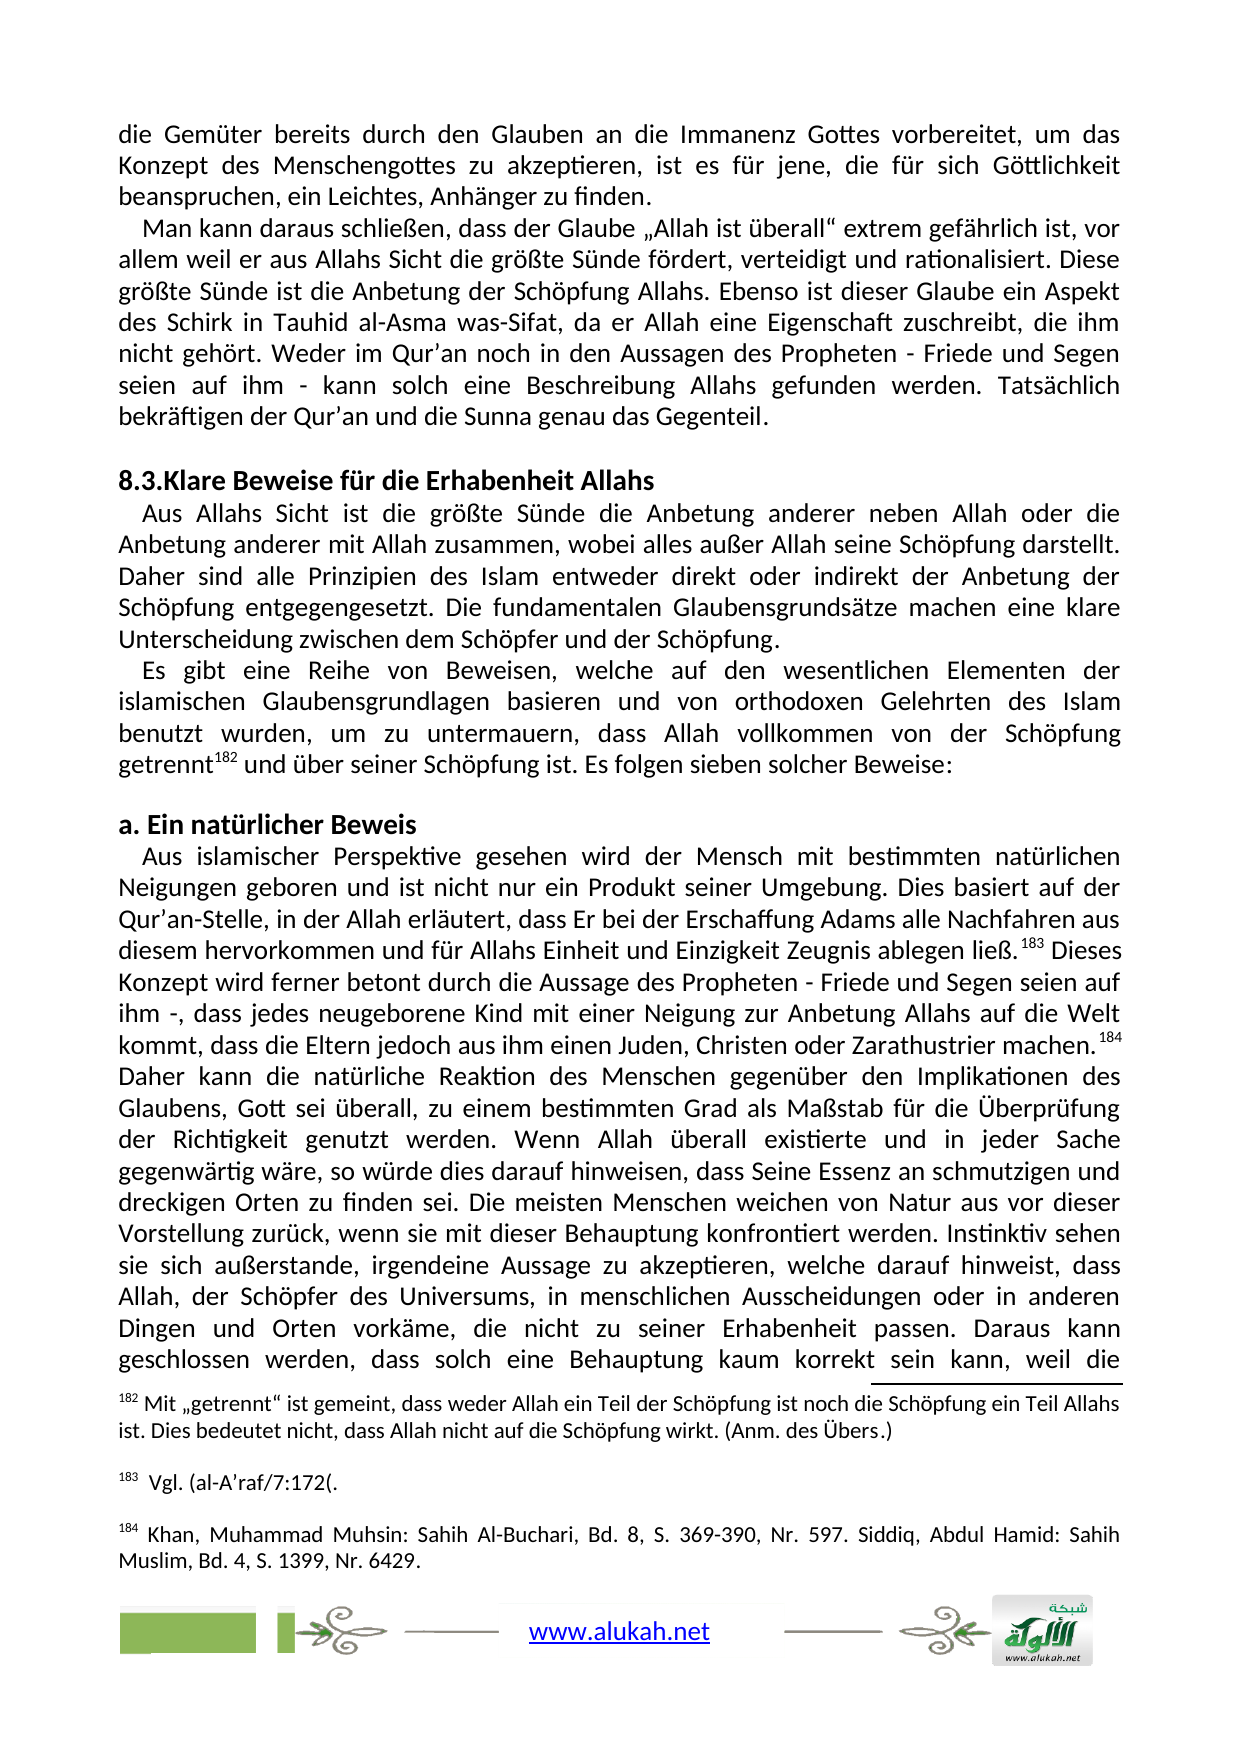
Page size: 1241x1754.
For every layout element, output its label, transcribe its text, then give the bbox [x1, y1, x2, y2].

text Aus Allahs Sicht ist die größte Sünde die Anbetung anderer neben Allah oder die Anbetung anderer mit Allah zusammen, wobei alles außer Allah seine Schöpfung darstellt. Daher sind alle Prinzipien des Islam entweder direkt oder indirekt der Anbetung der Schöpfung entgegengesetzt. Die fundamentalen Glaubensgrundsätze machen eine klare Unterscheidung zwischen dem Schöpfer und der Schöpfung. [118, 498, 1122, 655]
text a. Ein natürlicher Beweis [118, 807, 1122, 841]
text Man kann daraus schließen, dass der Glaube „Allah ist überall“ extrem gefährlich ist, vor allem weil er aus Allahs Sicht die größte Sünde fördert, verteidigt und rationalisiert. Diese größte Sünde ist die Anbetung der Schöpfung Allahs. Ebenso ist dieser Glaube ein Aspekt des Schirk in Tauhid al-Asma was-Sifat, da er Allah eine Eigenschaft zuschreibt, die ihm nicht gehört. Weder im Qur’an noch in den Aussagen des Propheten - Friede und Segen seien auf ihm - kann solch eine Beschreibung Allahs gefunden werden. Tatsächlich bekräftigen der Qur’an und die Sunna genau das Gegenteil. [118, 212, 1122, 432]
text Solche Behauptungen der Göttlichkeit sind also nicht auf bestimmte Orte oder religiöse Gruppen begrenzt. Sie finden ihren Ursprung dort, wo immer der Boden fruchtbar ist. Sind die Gemüter bereits durch den Glauben an die Immanenz Gottes vorbereitet, um das Konzept des Menschengottes zu akzeptieren, ist es für jene, die für sich Göttlichkeit beanspruchen, ein Leichtes, Anhänger zu finden. [118, 118, 1122, 212]
text Es gibt eine Reihe von Beweisen, welche auf den wesentlichen Elementen der islamischen Glaubensgrundlagen basieren und von orthodoxen Gelehrten des Islam benutzt wurden, um zu untermauern, dass Allah vollkommen von der Schöpfung getrennt und über seiner Schöpfung ist. Es folgen sieben solcher Beweise: [118, 655, 1122, 781]
text 8.3.Klare Beweise für die Erhabenheit Allahs [118, 464, 1122, 498]
picture [118, 1591, 1094, 1673]
